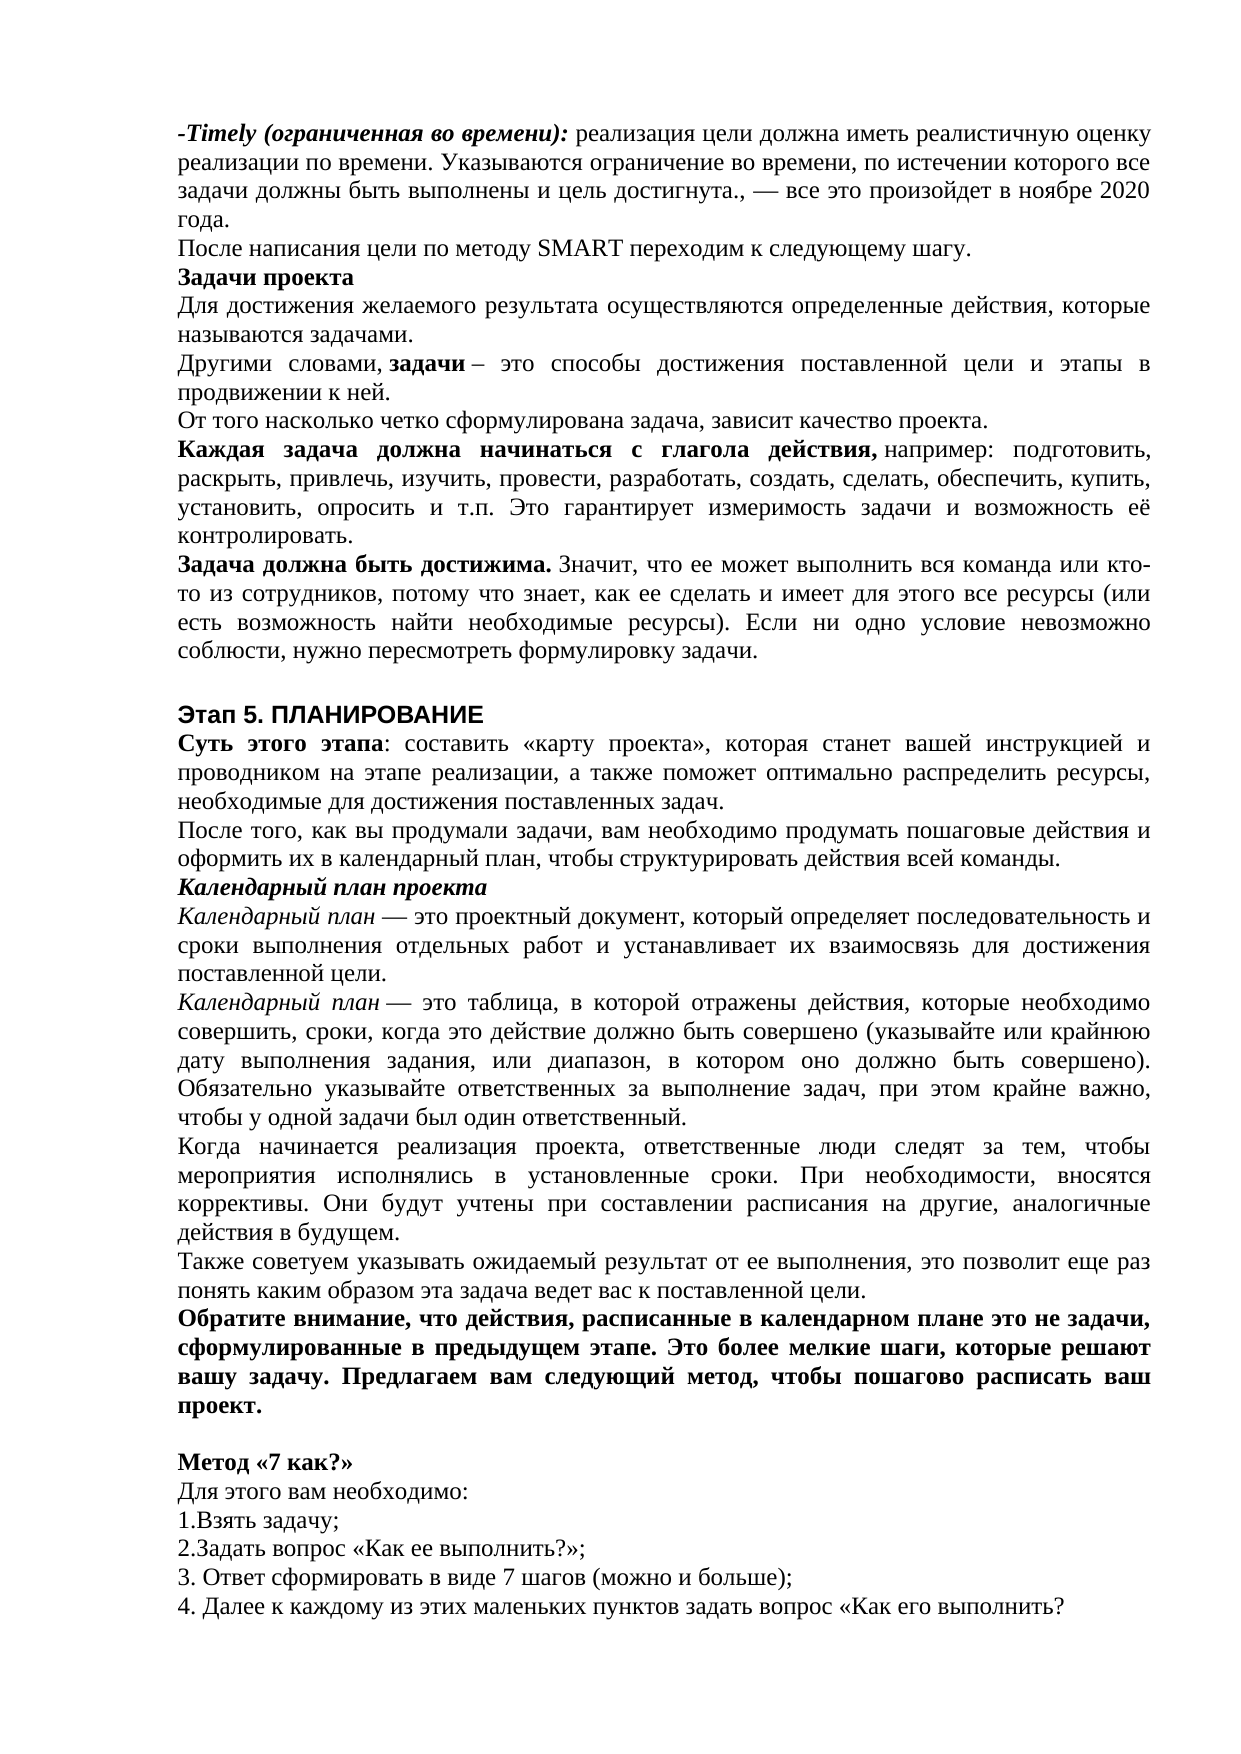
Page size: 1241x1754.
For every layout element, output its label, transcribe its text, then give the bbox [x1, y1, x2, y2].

text Для этого вам необходимо: [177, 1476, 1152, 1505]
text Календарный план проекта [177, 872, 1152, 901]
text 1.Взять задачу; [177, 1505, 1152, 1533]
text 2.Задать вопрос «Как ее выполнить?»; [177, 1533, 1152, 1562]
text От того насколько четко сформулирована задача, зависит качество проекта. [177, 406, 1152, 434]
text Задачи проекта [177, 262, 1152, 291]
text Для достижения желаемого результата осуществляются определенные действия, которые называются задачами. [177, 291, 1152, 348]
text 3. Ответ сформировать в виде 7 шагов (можно и больше); [177, 1562, 1152, 1591]
text Каждая задача должна начинаться с глагола действия, например: подготовить, раскрыть, привлечь, изучить, провести, разработать, создать, сделать, обеспечить, купить, установить, опросить и т.п. Это гарантирует измеримость задачи и возможность её контролировать. [177, 434, 1152, 549]
text Метод «7 как?» [177, 1447, 1152, 1476]
text Календарный план — это таблица, в которой отражены действия, которые необходимо совершить, сроки, когда это действие должно быть совершено (указывайте или крайнюю дату выполнения задания, или диапазон, в котором оно должно быть совершено). Обязательно указывайте ответственных за выполнение задач, при этом крайне важно, чтобы у одной задачи был один ответственный. [177, 987, 1152, 1131]
text Когда начинается реализация проекта, ответственные люди следят за тем, чтобы мероприятия исполнялись в установленные сроки. При необходимости, вносятся коррективы. Они будут учтены при составлении расписания на другие, аналогичные действия в будущем. [177, 1131, 1152, 1246]
text 4. Далее к каждому из этих маленьких пунктов задать вопрос «Как его выполнить? [177, 1591, 1152, 1620]
text Другими словами, задачи – это способы достижения поставленной цели и этапы в продвижении к ней. [177, 348, 1152, 406]
text Этап 5. ПЛАНИРОВАНИЕ [177, 664, 1152, 728]
text После того, как вы продумали задачи, вам необходимо продумать пошаговые действия и оформить их в календарный план, чтобы структурировать действия всей команды. [177, 815, 1152, 872]
text Календарный план — это проектный документ, который определяет последовательность и сроки выполнения отдельных работ и устанавливает их взаимосвязь для достижения поставленной цели. [177, 901, 1152, 987]
text Суть этого этапа: составить «карту проекта», которая станет вашей инструкцией и проводником на этапе реализации, а также поможет оптимально распределить ресурсы, необходимые для достижения поставленных задач. [177, 728, 1152, 815]
text Задача должна быть достижима. Значит, что ее может выполнить вся команда или кто-то из сотрудников, потому что знает, как ее сделать и имеет для этого все ресурсы (или есть возможность найти необходимые ресурсы). Если ни одно условие невозможно соблюсти, нужно пересмотреть формулировку задачи. [177, 549, 1152, 664]
text -Timely (ограниченная во времени): реализация цели должна иметь реалистичную оценку реализации по времени. Указываются ограничение во времени, по истечении которого все задачи должны быть выполнены и цель достигнута., — все это произойдет в ноябре 2020 года. [177, 118, 1152, 233]
text После написания цели по методу SMART переходим к следующему шагу. [177, 233, 1152, 262]
text Также советуем указывать ожидаемый результат от ее выполнения, это позволит еще раз понять каким образом эта задача ведет вас к поставленной цели. [177, 1246, 1152, 1303]
text Обратите внимание, что действия, расписанные в календарном плане это не задачи, сформулированные в предыдущем этапе. Это более мелкие шаги, которые решают вашу задачу. Предлагаем вам следующий метод, чтобы пошагово расписать ваш проект. [177, 1303, 1152, 1418]
